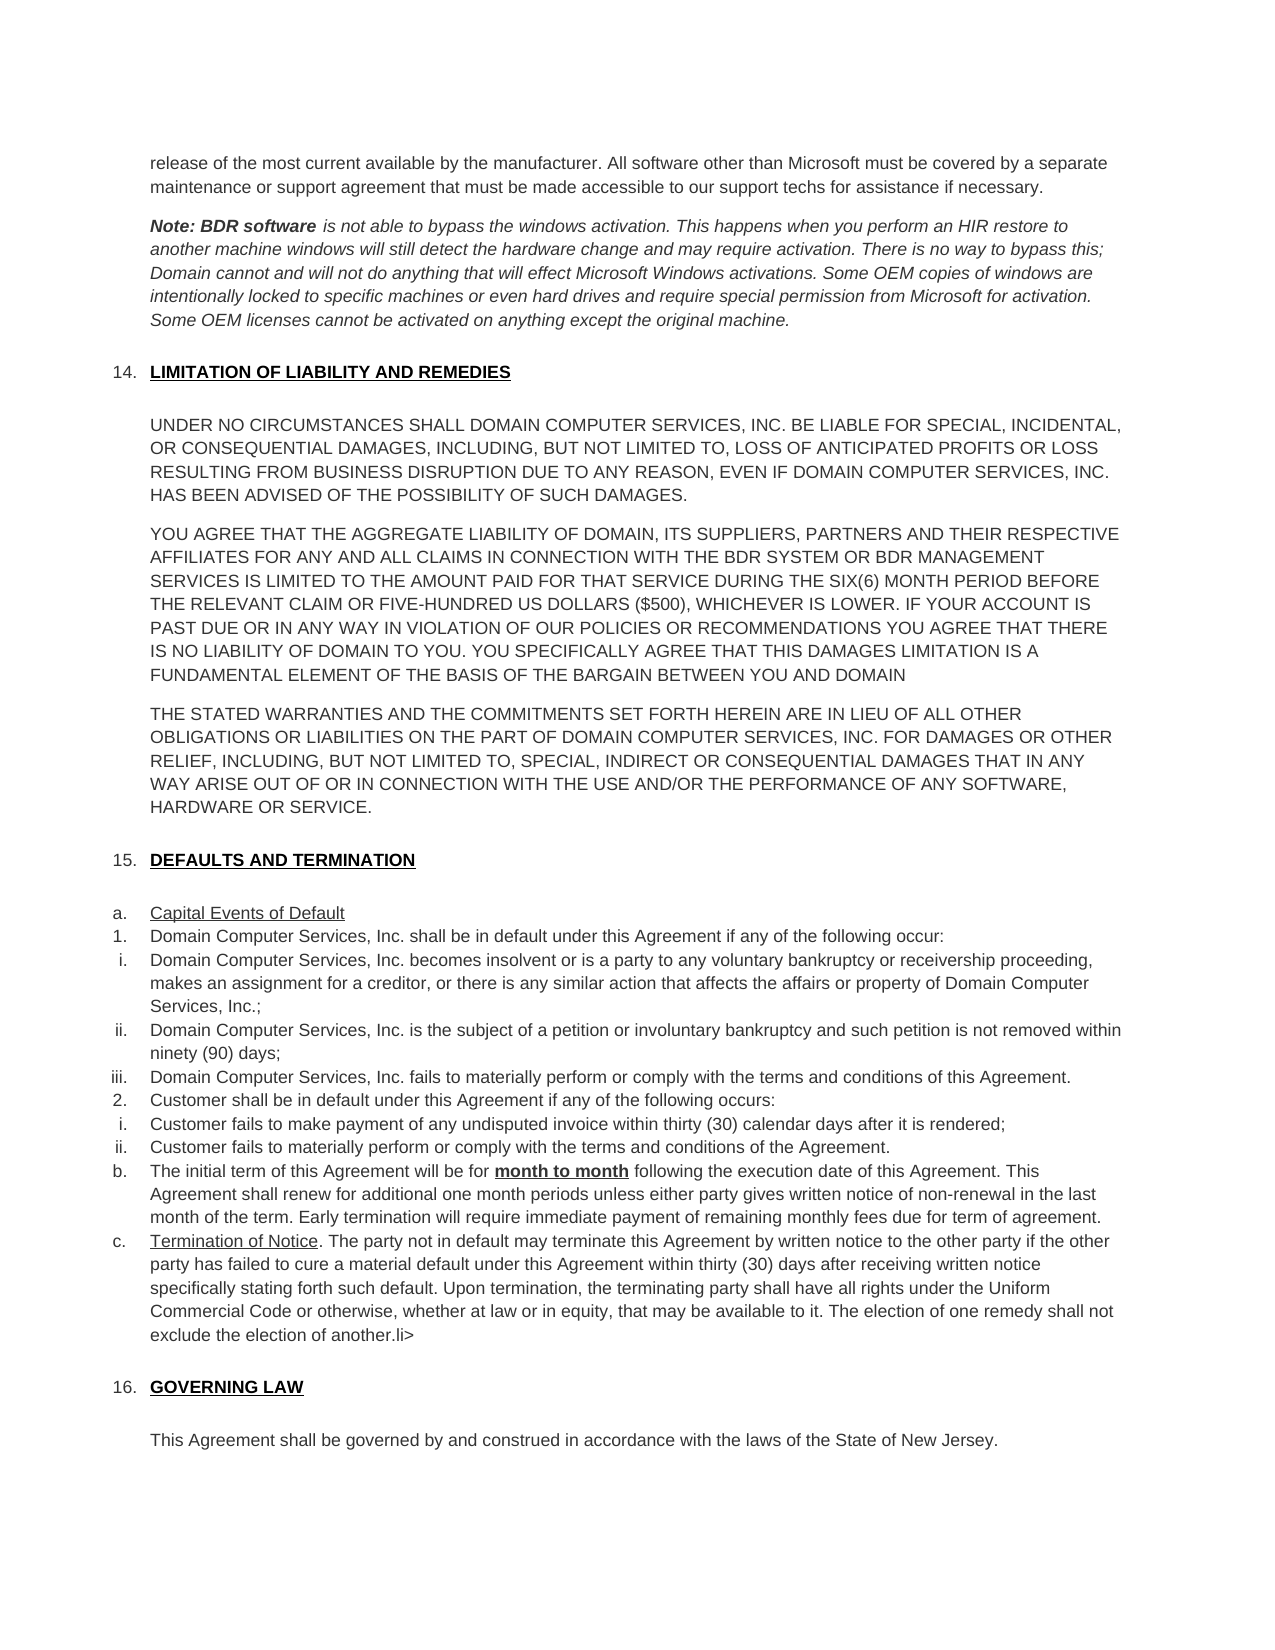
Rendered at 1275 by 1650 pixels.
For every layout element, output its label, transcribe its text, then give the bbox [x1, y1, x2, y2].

list GOVERNING LAW [112, 1374, 1125, 1397]
list Customer fails to make payment of any undisputed invoice within thirty (30) calendar days after it is rendered; [127, 1110, 1125, 1134]
list Domain Computer Services, Inc. fails to materially perform or comply with the terms and conditions of this Agreement. [127, 1063, 1125, 1087]
list The initial term of this Agreement will be for month to month following the execution date of this Agreement. This Agreement shall renew for additional one month periods unless either party gives written notice of non-renewal in the last month of the term. Early termination will require immediate payment of remaining monthly fees due for term of agreement. [112, 1157, 1125, 1228]
text This Agreement shall be governed by and construed in accordance with the laws of the State of New Jersey. [150, 1427, 1125, 1450]
text YOU AGREE THAT THE AGGREGATE LIABILITY OF DOMAIN, ITS SUPPLIERS, PARTNERS AND THEIR RESPECTIVE AFFILIATES FOR ANY AND ALL CLAIMS IN CONNECTION WITH THE BDR SYSTEM OR BDR MANAGEMENT SERVICES IS LIMITED TO THE AMOUNT PAID FOR THAT SERVICE DURING THE SIX(6) MONTH PERIOD BEFORE THE RELEVANT CLAIM OR FIVE-HUNDRED US DOLLARS ($500), WHICHEVER IS LOWER. IF YOUR ACCOUNT IS PAST DUE OR IN ANY WAY IN VIOLATION OF OUR POLICIES OR RECOMMENDATIONS YOU AGREE THAT THERE IS NO LIABILITY OF DOMAIN TO YOU. YOU SPECIFICALLY AGREE THAT THIS DAMAGES LIMITATION IS A FUNDAMENTAL ELEMENT OF THE BASIS OF THE BARGAIN BETWEEN YOU AND DOMAIN [150, 521, 1125, 685]
list Capital Events of Default [112, 899, 1125, 923]
list Domain Computer Services, Inc. shall be in default under this Agreement if any of the following occur: [112, 923, 1125, 946]
list Termination of Notice. The party not in default may terminate this Agreement by written notice to the other party if the other party has failed to cure a material default under this Agreement within thirty (30) days after receiving written notice specifically stating forth such default. Upon termination, the terminating party shall have all rights under the Uniform Commercial Code or otherwise, whether at law or in equity, that may be available to it. The election of one remedy shall not exclude the election of another.li> [112, 1228, 1125, 1345]
list LIMITATION OF LIABILITY AND REMEDIES [112, 359, 1125, 382]
list Domain Computer Services, Inc. is the subject of a petition or involuntary bankruptcy and such petition is not removed within ninety (90) days; [127, 1017, 1125, 1063]
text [150, 150, 1125, 197]
text THE STATED WARRANTIES AND THE COMMITMENTS SET FORTH HEREIN ARE IN LIEU OF ALL OTHER OBLIGATIONS OR LIABILITIES ON THE PART OF DOMAIN COMPUTER SERVICES, INC. FOR DAMAGES OR OTHER RELIEF, INCLUDING, BUT NOT LIMITED TO, SPECIAL, INDIRECT OR CONSEQUENTIAL DAMAGES THAT IN ANY WAY ARISE OUT OF OR IN CONNECTION WITH THE USE AND/OR THE PERFORMANCE OF ANY SOFTWARE, HARDWARE OR SERVICE. [150, 701, 1125, 818]
text UNDER NO CIRCUMSTANCES SHALL DOMAIN COMPUTER SERVICES, INC. BE LIABLE FOR SPECIAL, INCIDENTAL, OR CONSEQUENTIAL DAMAGES, INCLUDING, BUT NOT LIMITED TO, LOSS OF ANTICIPATED PROFITS OR LOSS RESULTING FROM BUSINESS DISRUPTION DUE TO ANY REASON, EVEN IF DOMAIN COMPUTER SERVICES, INC. HAS BEEN ADVISED OF THE POSSIBILITY OF SUCH DAMAGES. [150, 411, 1125, 505]
list Customer fails to materially perform or comply with the terms and conditions of the Agreement. [127, 1134, 1125, 1157]
list Customer shall be in default under this Agreement if any of the following occurs: [112, 1087, 1125, 1110]
text Note: BDR software is not able to bypass the windows activation. This happens when you perform an HIR restore to another machine windows will still detect the hardware change and may require activation. There is no way to bypass this; Domain cannot and will not do anything that will effect Microsoft Windows activations. Some OEM copies of windows are intentionally locked to specific machines or even hard drives and require special permission from Microsoft for activation. Some OEM licenses cannot be activated on anything except the original machine. [150, 212, 1125, 330]
list Domain Computer Services, Inc. becomes insolvent or is a party to any voluntary bankruptcy or receivership proceeding, makes an assignment for a creditor, or there is any similar action that affects the affairs or property of Domain Computer Services, Inc.; [127, 946, 1125, 1017]
list DEFAULTS AND TERMINATION [112, 847, 1125, 870]
